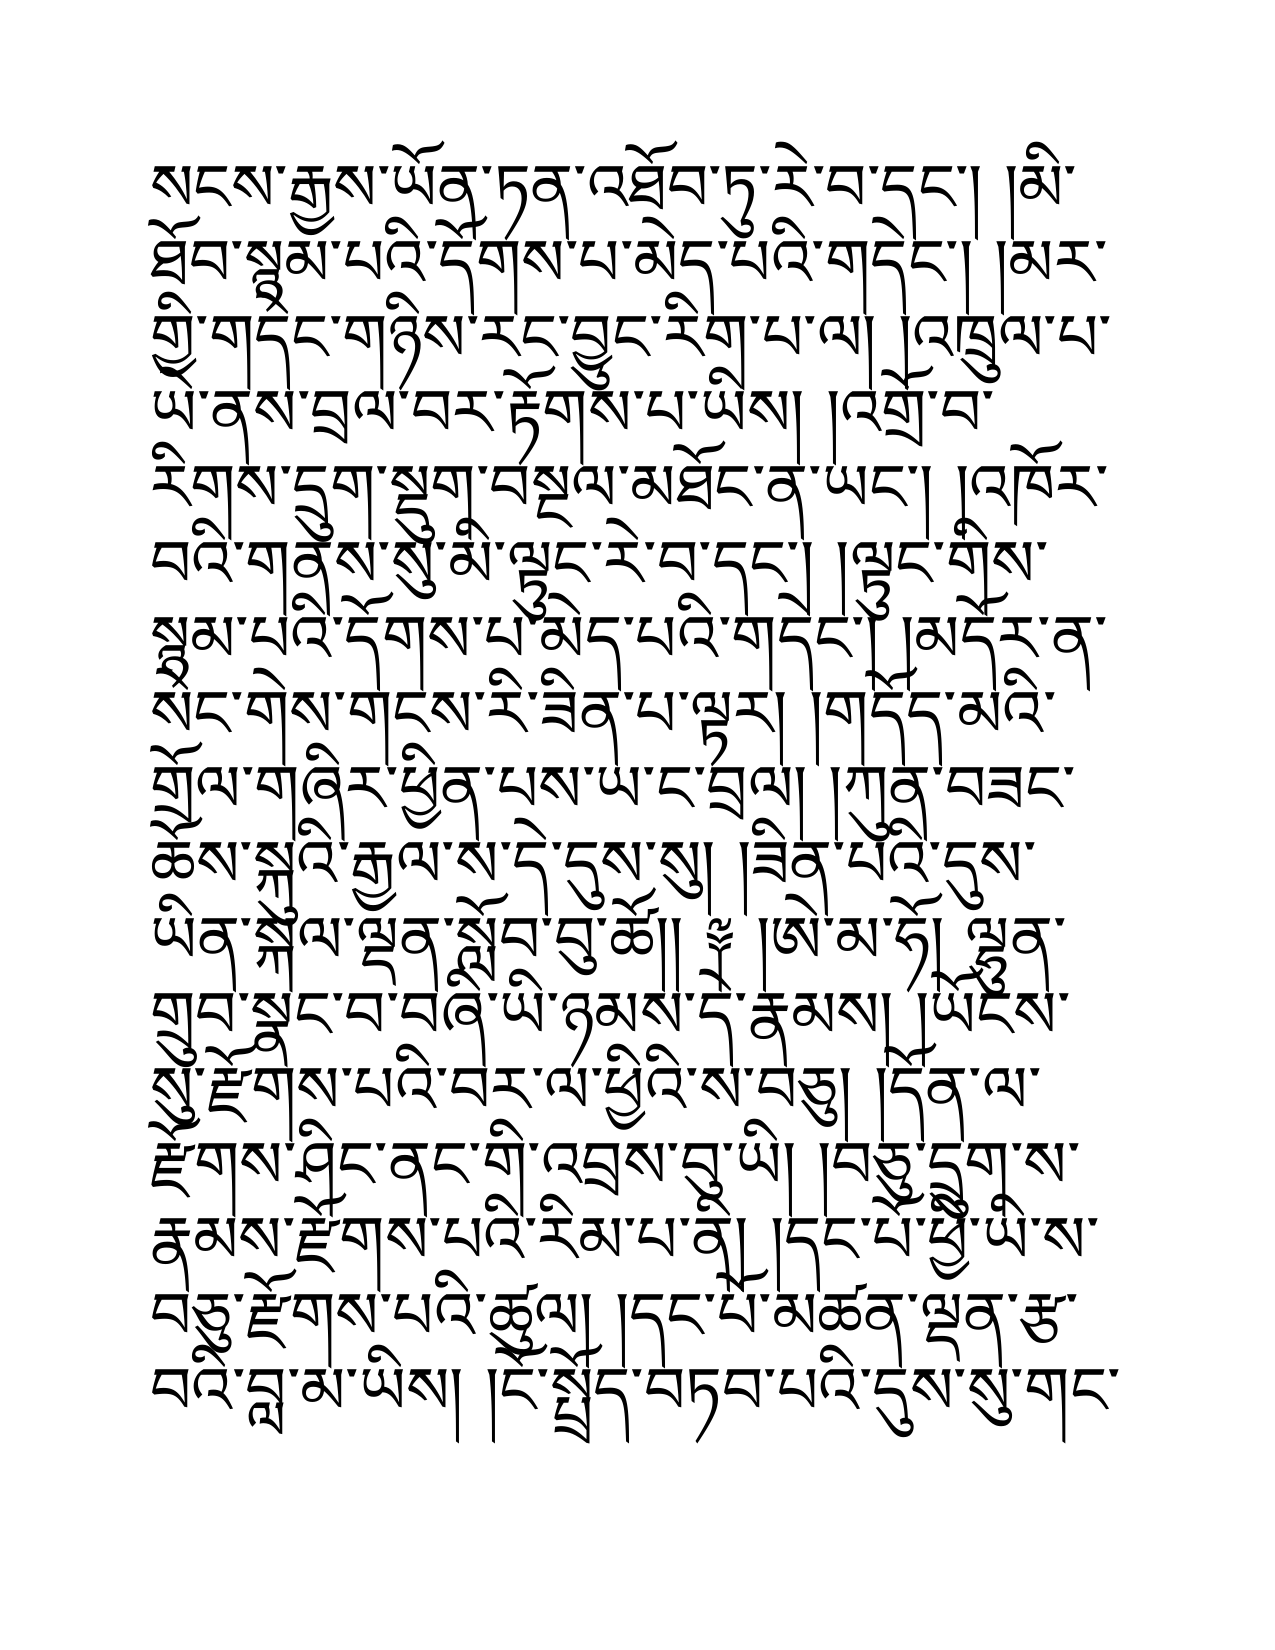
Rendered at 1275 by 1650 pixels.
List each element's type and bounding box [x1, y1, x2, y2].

text [150, 150, 1125, 1428]
